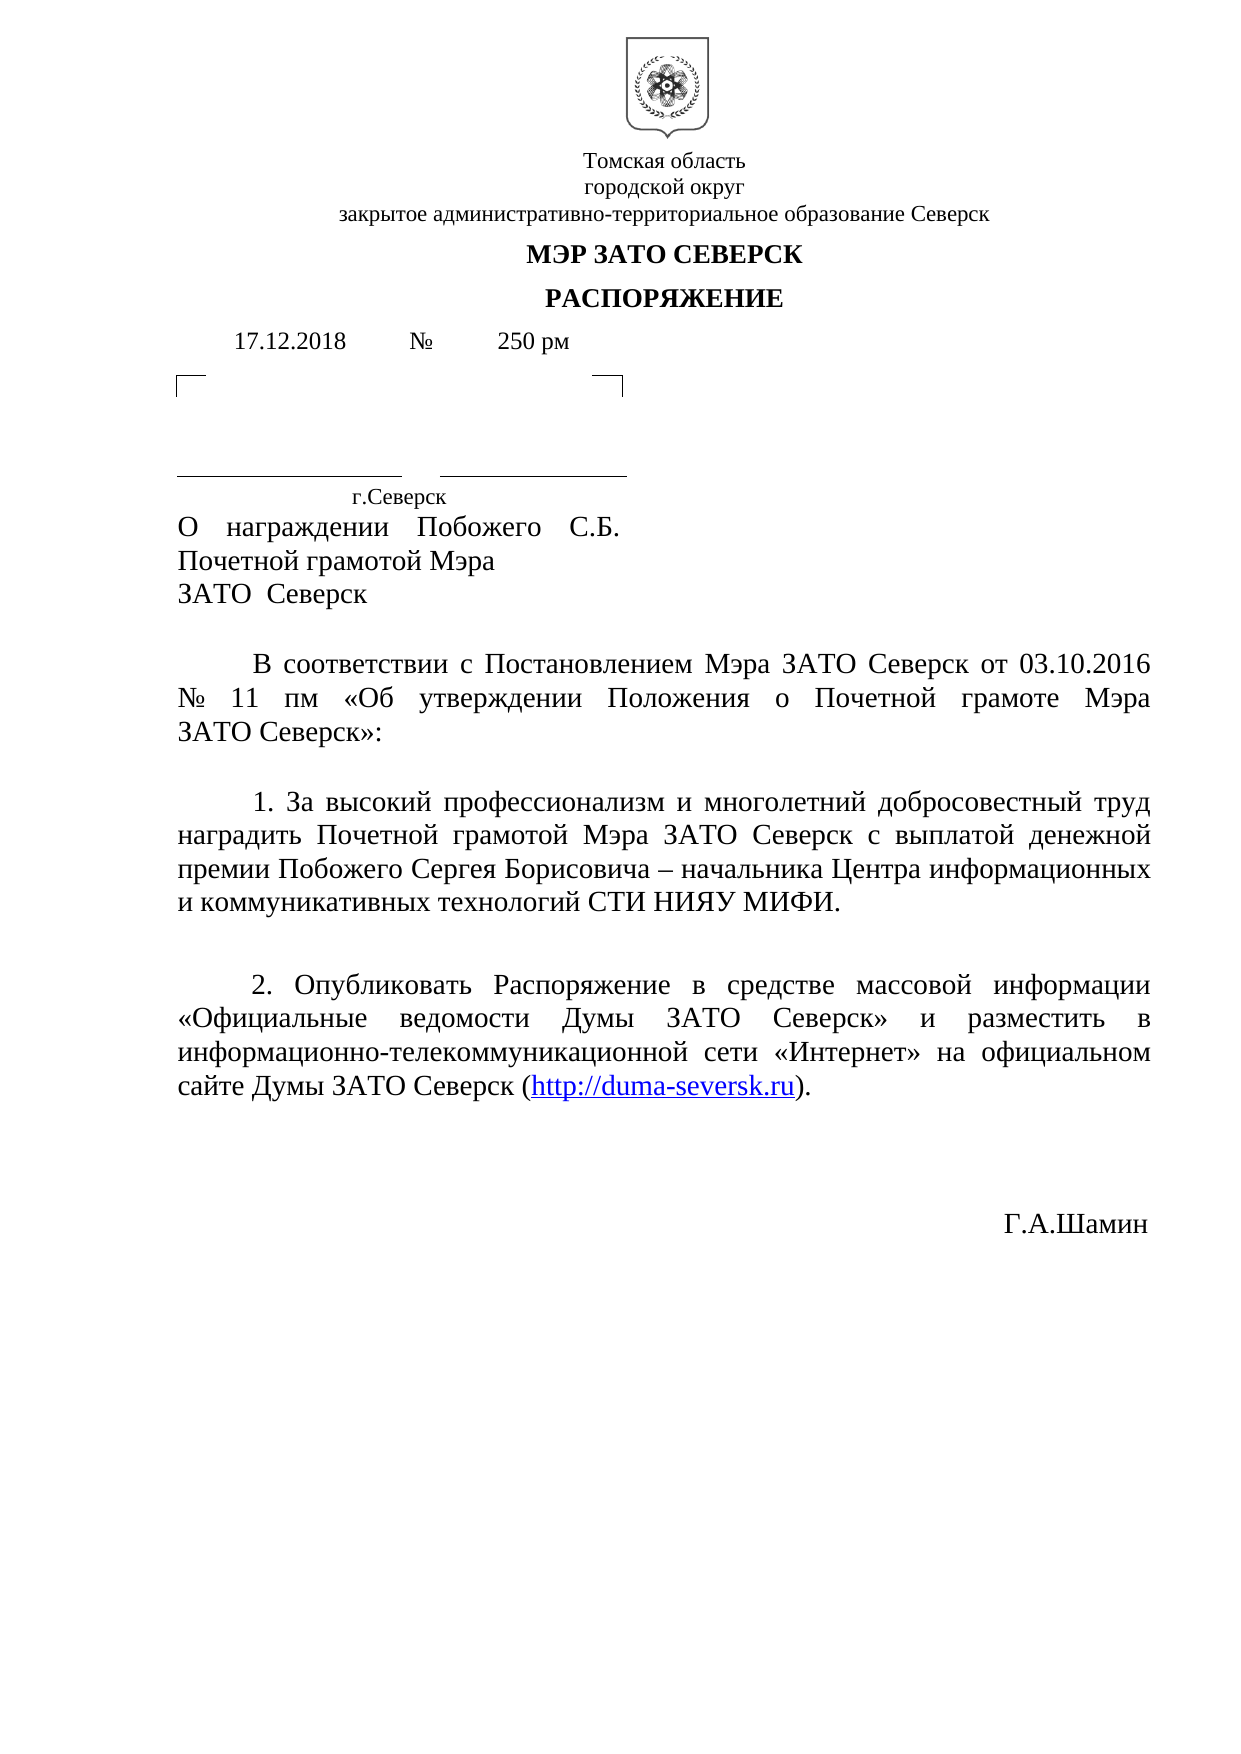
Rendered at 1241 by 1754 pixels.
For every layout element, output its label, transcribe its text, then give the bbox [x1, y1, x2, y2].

picture [625, 35, 712, 142]
text ЗАТО Северск [177, 577, 620, 610]
text г.Северск [183, 483, 587, 509]
text 1. За высокий профессионализм и многолетний добросовестный труд наградить Почетной грамотой Мэра ЗАТО Северск с выплатой денежной премии Побожего Сергея Борисовича – начальника Центра информационных и коммуникативных технологий СТИ НИЯУ МИФИ. [177, 784, 1152, 918]
table_header № [402, 313, 440, 476]
text О награждении Побожего С.Б. Почетной грамотой Мэра [177, 509, 620, 577]
text 2. Опубликовать Распоряжение в средстве массовой информации «Официальные ведомости Думы ЗАТО Северск» и разместить в информационно-телекоммуникационной сети «Интернет» на официальном сайте Думы ЗАТО Северск (http://duma-seversk.ru). [177, 967, 1152, 1101]
text Г.А.Шамин [177, 1206, 1152, 1239]
table_header 17.12.2018 [177, 313, 402, 476]
table_header 250 рм [440, 313, 627, 476]
text В соответствии с Постановлением Мэра ЗАТО Северск от 03.10.2016 № 11 пм «Об утверждении Положения о Почетной грамоте Мэра ЗАТО Северск»: [177, 647, 1152, 747]
